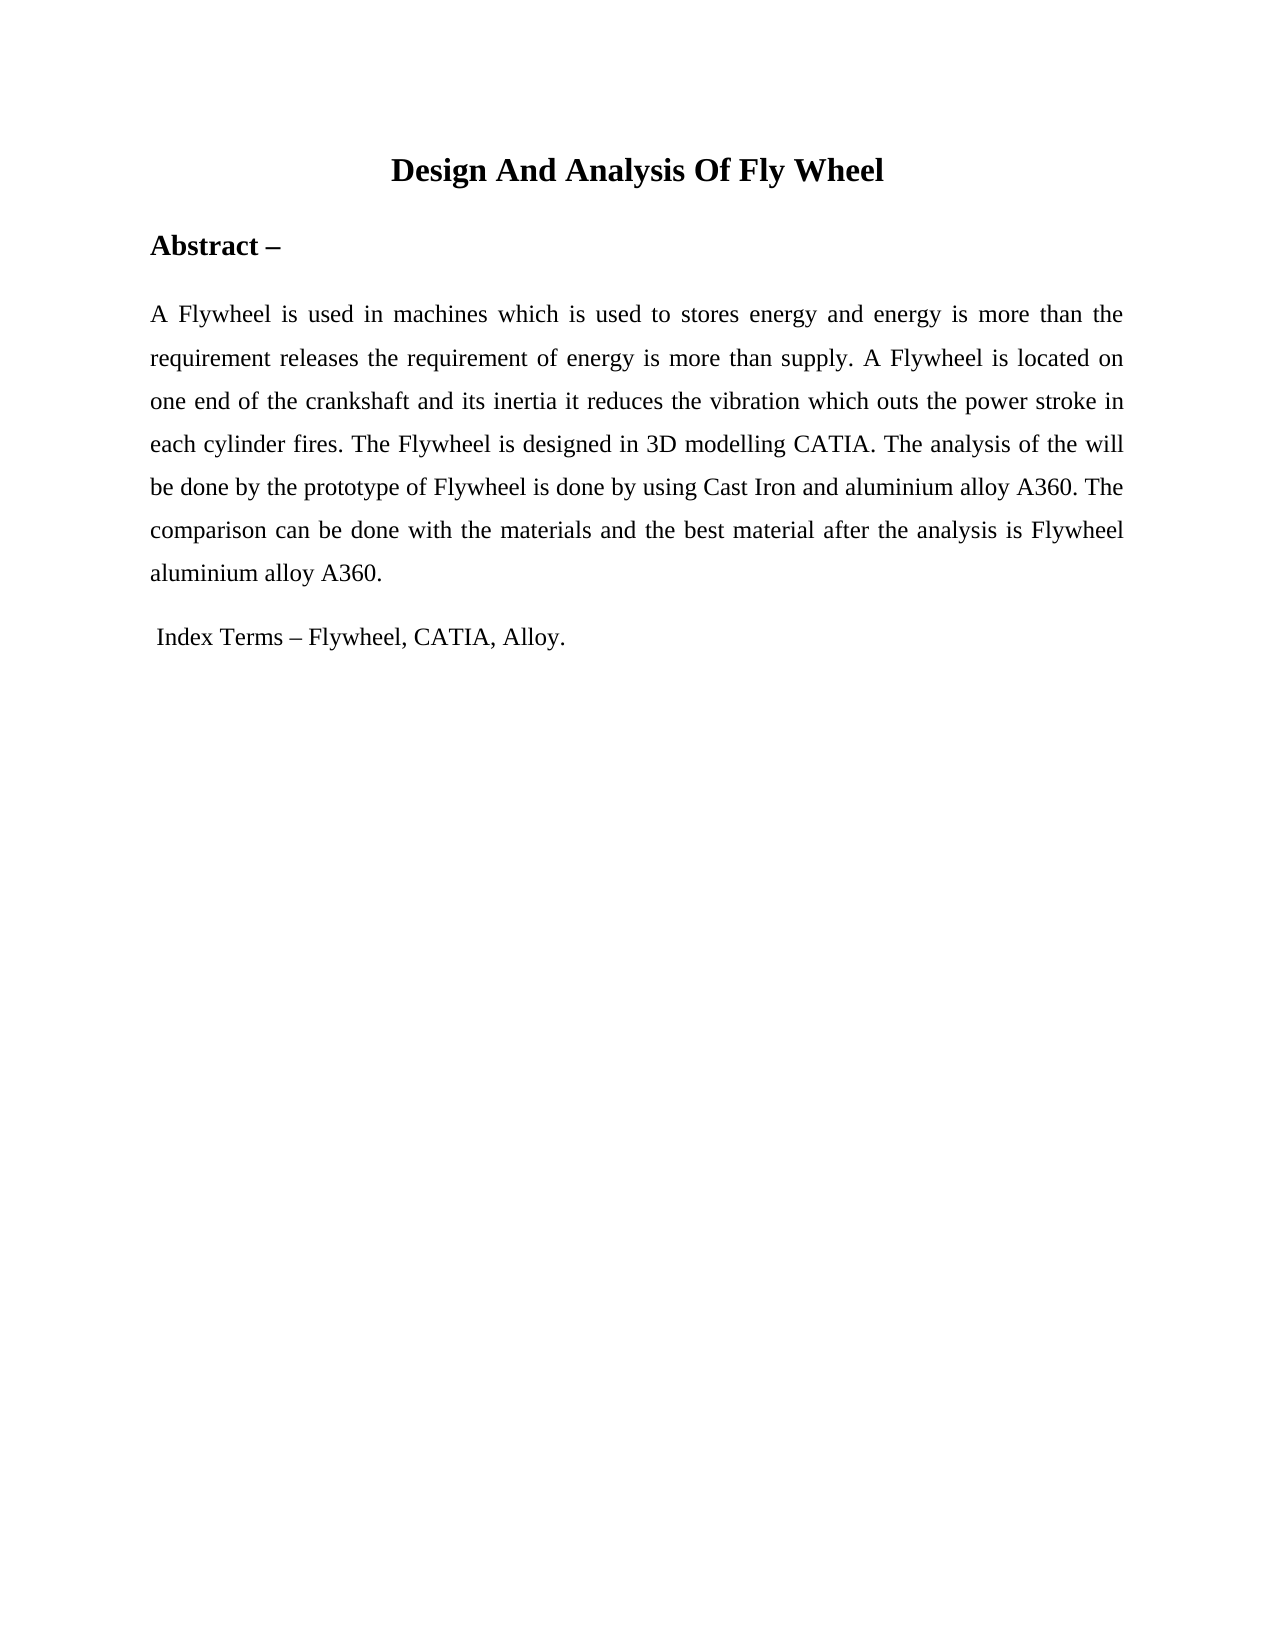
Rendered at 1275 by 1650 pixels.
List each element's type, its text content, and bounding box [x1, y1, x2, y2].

text A Flywheel is used in machines which is used to stores energy and energy is more than the requirement releases the requirement of energy is more than supply. A Flywheel is located on one end of the crankshaft and its inertia it reduces the vibration which outs the power stroke in each cylinder fires. The Flywheel is designed in 3D modelling CATIA. The analysis of the will be done by the prototype of Flywheel is done by using Cast Iron and aluminium alloy A360. The comparison can be done with the materials and the best material after the analysis is Flywheel aluminium alloy A360. [150, 299, 1125, 587]
text Index Terms – Flywheel, CATIA, Alloy. [150, 622, 1125, 651]
text Design And Analysis Of Fly Wheel [150, 150, 1125, 188]
text Abstract – [150, 228, 1125, 262]
